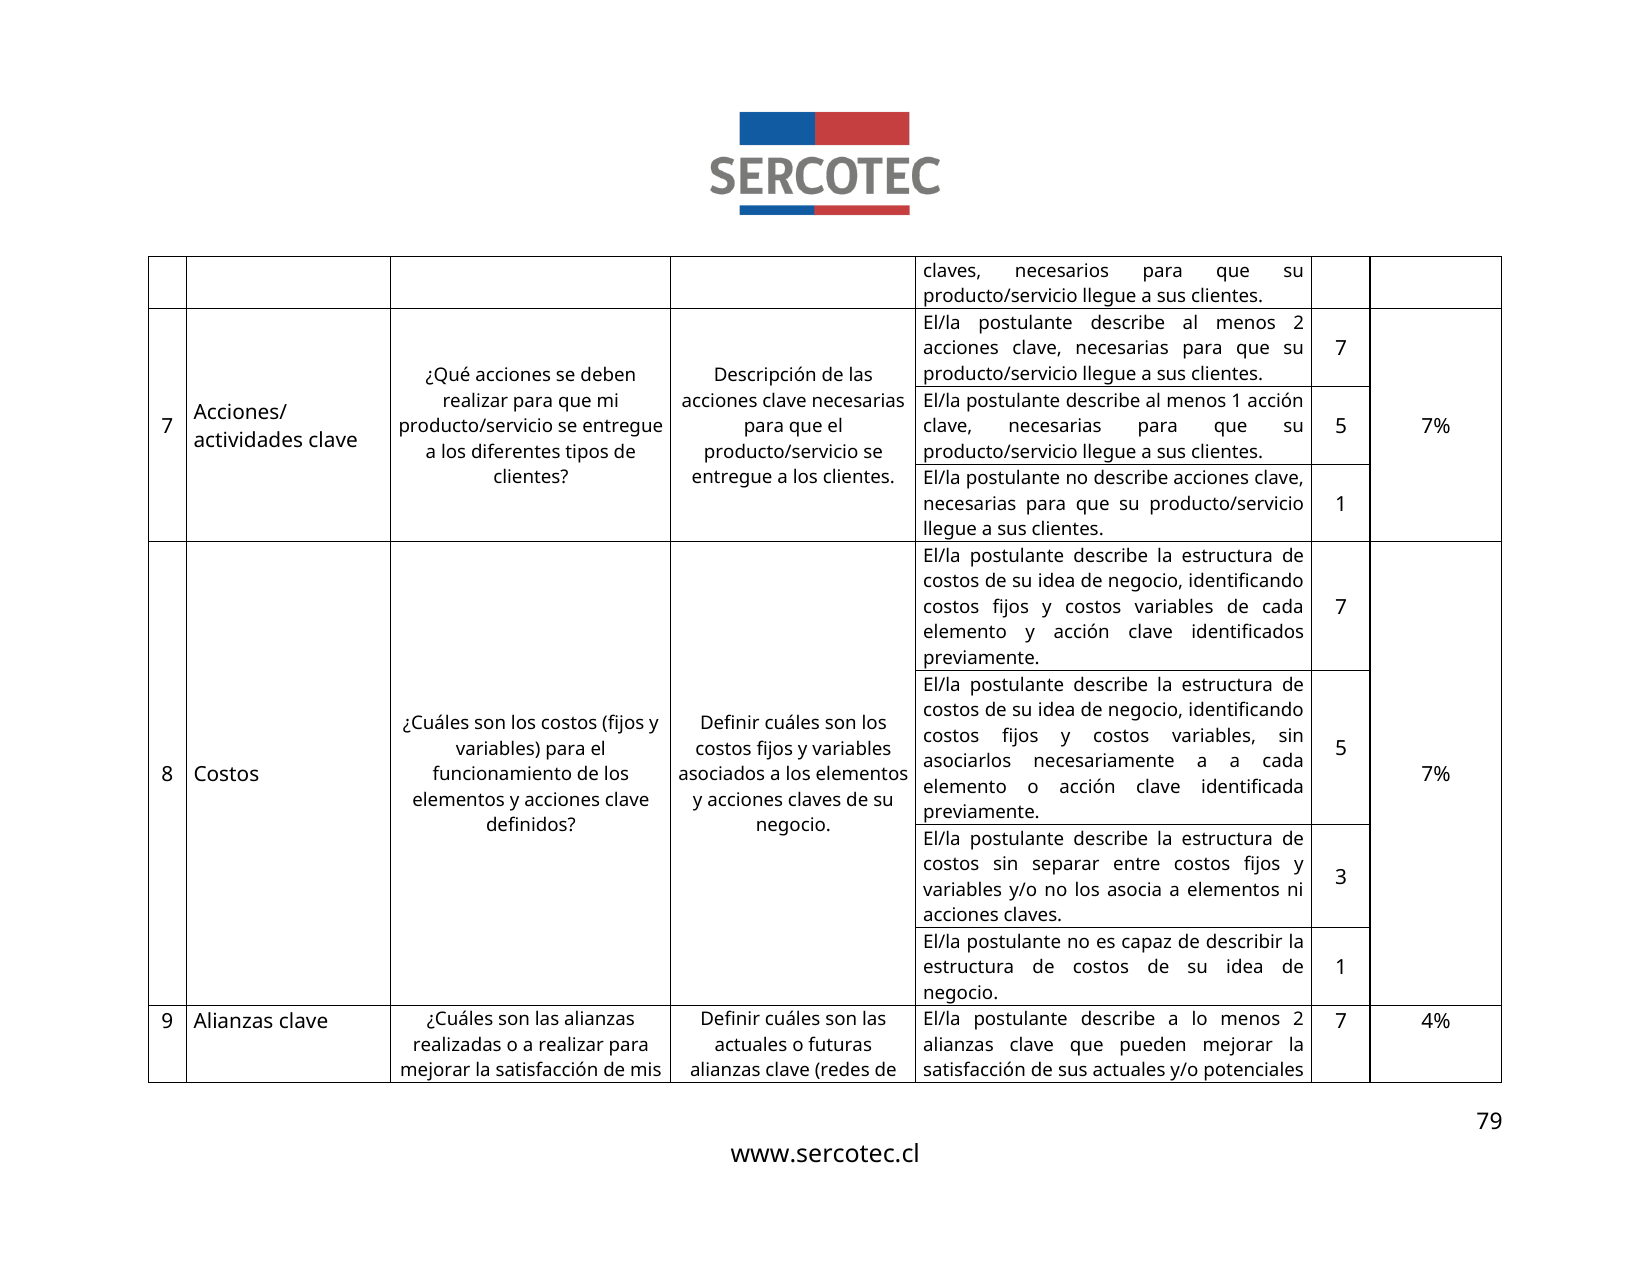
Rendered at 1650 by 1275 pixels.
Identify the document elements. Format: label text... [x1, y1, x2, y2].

table_cell El/la postulante describe a lo menos 2 alianzas clave que pueden mejorar la satisfacción de sus actuales y/o potenciales clientes. [916, 1006, 1311, 1082]
table_cell El/la postulante describe la estructura de costos sin separar entre costos fijos y variables y/o no los asocia a elementos ni acciones claves. [916, 825, 1311, 927]
table_cell ¿Qué acciones se deben realizar para que mi producto/servicio se entregue a los diferentes tipos de clientes? [391, 309, 670, 541]
table_cell 1 [1312, 928, 1369, 1005]
table_cell El/la postulante describe al menos 2 acciones clave, necesarias para que su producto/servicio llegue a sus clientes. [916, 309, 1311, 386]
table_cell El/la postulante no es capaz de describir la estructura de costos de su idea de negocio. [916, 928, 1311, 1005]
table_cell Definir cuáles son las actuales o futuras alianzas clave (redes de trabajo) que mi negocio debe tener para satisfacer de mejor forma a mis clientes. [671, 1006, 915, 1082]
table_cell 7 [149, 309, 186, 541]
table_cell 4% [1371, 1006, 1501, 1082]
picture [700, 105, 951, 225]
table_cell Definir cuáles son los costos fijos y variables asociados a los elementos y acciones claves de su negocio. [671, 542, 915, 1005]
table_cell El/la postulante no describe acciones clave, necesarias para que su producto/servicio llegue a sus clientes. [916, 465, 1311, 541]
table_cell 3 [1312, 825, 1369, 927]
table_cell Acciones/ actividades clave [187, 309, 390, 541]
table_cell 7% [1371, 309, 1501, 541]
table_cell El/la postulante no describe elementos claves, necesarios para que su producto/servicio llegue a sus clientes. [916, 257, 1311, 308]
table_cell 1 [1312, 465, 1369, 541]
table_cell El/la postulante describe la estructura de costos de su idea de negocio, identificando costos fijos y costos variables de cada elemento y acción clave identificados previamente. [916, 542, 1311, 670]
table_cell El/la postulante describe al menos 1 acción clave, necesarias para que su producto/servicio llegue a sus clientes. [916, 387, 1311, 463]
table_cell 1 [1312, 257, 1369, 308]
table_cell 7 [1312, 542, 1369, 670]
table_cell 5 [1312, 387, 1369, 463]
table_cell ¿Cuáles son las alianzas realizadas o a realizar para mejorar la satisfacción de mis clientes? [391, 1006, 670, 1082]
table_cell Alianzas clave [187, 1006, 390, 1082]
table_cell Costos [187, 542, 390, 1005]
table_cell 7 [1312, 1006, 1369, 1082]
table_cell 5 [1312, 671, 1369, 824]
table_cell El/la postulante describe la estructura de costos de su idea de negocio, identificando costos fijos y costos variables, sin asociarlos necesariamente a a cada elemento o acción clave identificada previamente. [916, 671, 1311, 824]
table_cell 8 [149, 542, 186, 1005]
table_cell Descripción de las acciones clave necesarias para que el producto/servicio se entregue a los clientes. [671, 309, 915, 541]
table_cell ¿Cuáles son los costos (fijos y variables) para el funcionamiento de los elementos y acciones clave definidos? [391, 542, 670, 1005]
table_cell 7 [1312, 309, 1369, 386]
table_cell 7% [1371, 542, 1501, 1005]
table_cell 9 [149, 1006, 186, 1082]
